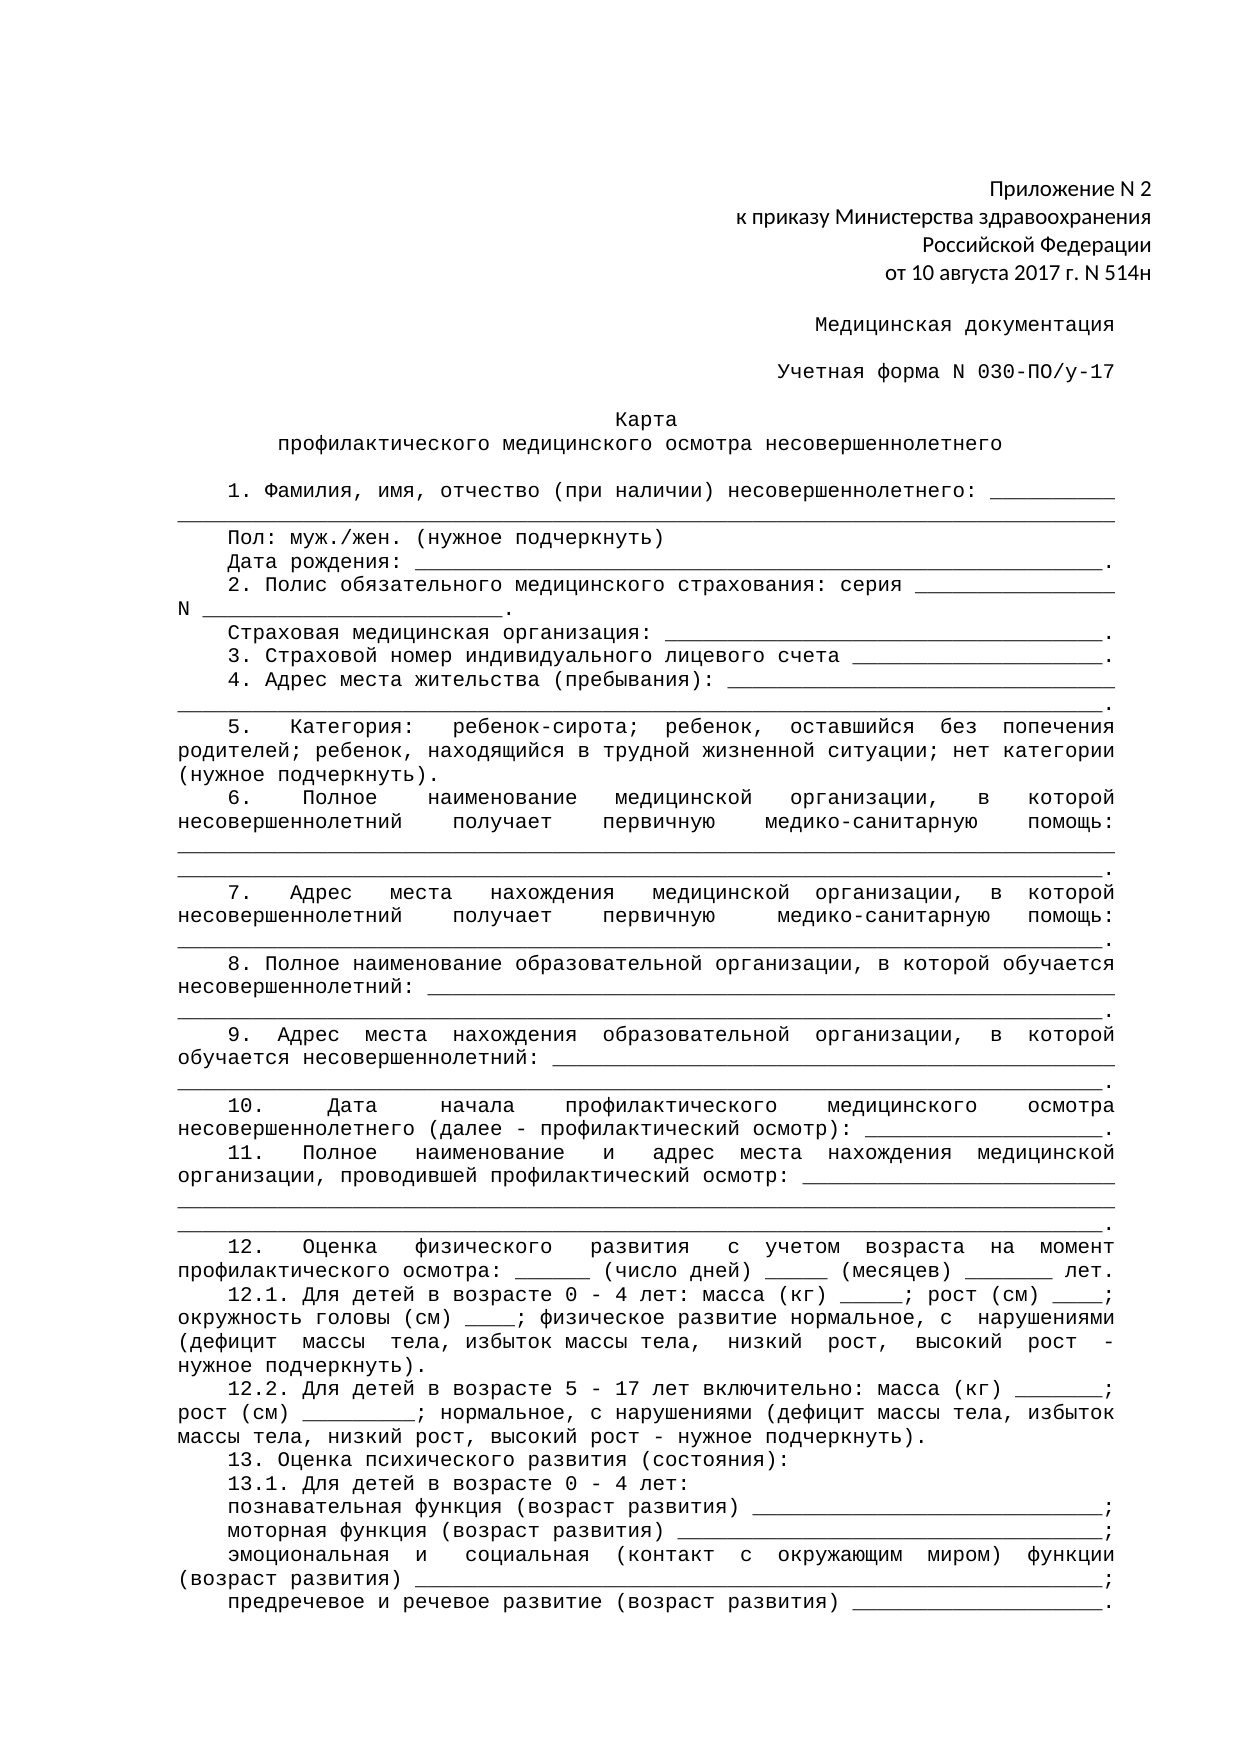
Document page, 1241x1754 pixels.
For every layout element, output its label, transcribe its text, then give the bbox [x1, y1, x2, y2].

text (нужное подчеркнуть). [177, 763, 1152, 787]
text 13. Оценка психического развития (состояния): [177, 1449, 1152, 1473]
text 5. Категория: ребенок-сирота; ребенок, оставшийся без попечения [177, 716, 1152, 740]
text ___________________________________________________________________________ [177, 503, 1152, 527]
text Учетная форма N 030-ПО/у-17 [177, 362, 1152, 385]
text __________________________________________________________________________. [177, 1000, 1152, 1024]
text __________________________________________________________________________. [177, 1213, 1152, 1236]
text 7. Адрес места нахождения медицинской организации, в которой [177, 882, 1152, 905]
text ___________________________________________________________________________ [177, 1189, 1152, 1213]
text профилактического медицинского осмотра несовершеннолетнего [177, 432, 1152, 456]
text 4. Адрес места жительства (пребывания): _______________________________ [177, 669, 1152, 693]
text от 10 августа 2017 г. N 514н [177, 258, 1152, 286]
text рост (см) _________; нормальное, с нарушениями (дефицит массы тела, избыток [177, 1402, 1152, 1426]
text __________________________________________________________________________. [177, 929, 1152, 953]
text Дата рождения: _______________________________________________________. [177, 551, 1152, 574]
text __________________________________________________________________________. [177, 1071, 1152, 1094]
text обучается несовершеннолетний: _____________________________________________ [177, 1047, 1152, 1071]
text познавательная функция (возраст развития) ____________________________; [177, 1497, 1152, 1520]
text Медицинская документация [177, 314, 1152, 338]
text 13.1. Для детей в возрасте 0 - 4 лет: [177, 1473, 1152, 1497]
text Страховая медицинская организация: ___________________________________. [177, 622, 1152, 645]
text окружность головы (см) ____; физическое развитие нормальное, с нарушениями [177, 1307, 1152, 1331]
text эмоциональная и социальная (контакт с окружающим миром) функции [177, 1544, 1152, 1567]
text к приказу Министерства здравоохранения [177, 202, 1152, 230]
text 12. Оценка физического развития с учетом возраста на момент [177, 1236, 1152, 1260]
text (возраст развития) _______________________________________________________; [177, 1567, 1152, 1591]
text Приложение N 2 [177, 174, 1152, 202]
text 1. Фамилия, имя, отчество (при наличии) несовершеннолетнего: __________ [177, 480, 1152, 503]
text N ________________________. [177, 598, 1152, 622]
text ___________________________________________________________________________ [177, 834, 1152, 858]
text 12.2. Для детей в возрасте 5 - 17 лет включительно: масса (кг) _______; [177, 1378, 1152, 1402]
text Российской Федерации [177, 230, 1152, 258]
text несовершеннолетний получает первичную медико-санитарную помощь: [177, 811, 1152, 834]
text 2. Полис обязательного медицинского страхования: серия ________________ [177, 574, 1152, 598]
text __________________________________________________________________________. [177, 693, 1152, 716]
text 9. Адрес места нахождения образовательной организации, в которой [177, 1024, 1152, 1047]
text 11. Полное наименование и адрес места нахождения медицинской [177, 1142, 1152, 1166]
text профилактического осмотра: ______ (число дней) _____ (месяцев) _______ лет. [177, 1260, 1152, 1284]
text родителей; ребенок, находящийся в трудной жизненной ситуации; нет категории [177, 740, 1152, 763]
text 8. Полное наименование образовательной организации, в которой обучается [177, 953, 1152, 976]
text несовершеннолетний: _______________________________________________________ [177, 976, 1152, 1000]
text Карта [177, 409, 1152, 432]
text 10. Дата начала профилактического медицинского осмотра [177, 1094, 1152, 1118]
text нужное подчеркнуть). [177, 1355, 1152, 1378]
text Пол: муж./жен. (нужное подчеркнуть) [177, 527, 1152, 551]
text несовершеннолетнего (далее - профилактический осмотр): ___________________. [177, 1118, 1152, 1142]
text предречевое и речевое развитие (возраст развития) ____________________. [177, 1591, 1152, 1615]
text 12.1. Для детей в возрасте 0 - 4 лет: масса (кг) _____; рост (см) ____; [177, 1284, 1152, 1307]
text 6. Полное наименование медицинской организации, в которой [177, 787, 1152, 811]
text несовершеннолетний получает первичную медико-санитарную помощь: [177, 905, 1152, 929]
text массы тела, низкий рост, высокий рост - нужное подчеркнуть). [177, 1426, 1152, 1449]
text __________________________________________________________________________. [177, 858, 1152, 882]
text организации, проводившей профилактический осмотр: _________________________ [177, 1166, 1152, 1189]
text моторная функция (возраст развития) __________________________________; [177, 1520, 1152, 1544]
text (дефицит массы тела, избыток массы тела, низкий рост, высокий рост - [177, 1331, 1152, 1355]
text 3. Страховой номер индивидуального лицевого счета ____________________. [177, 645, 1152, 669]
